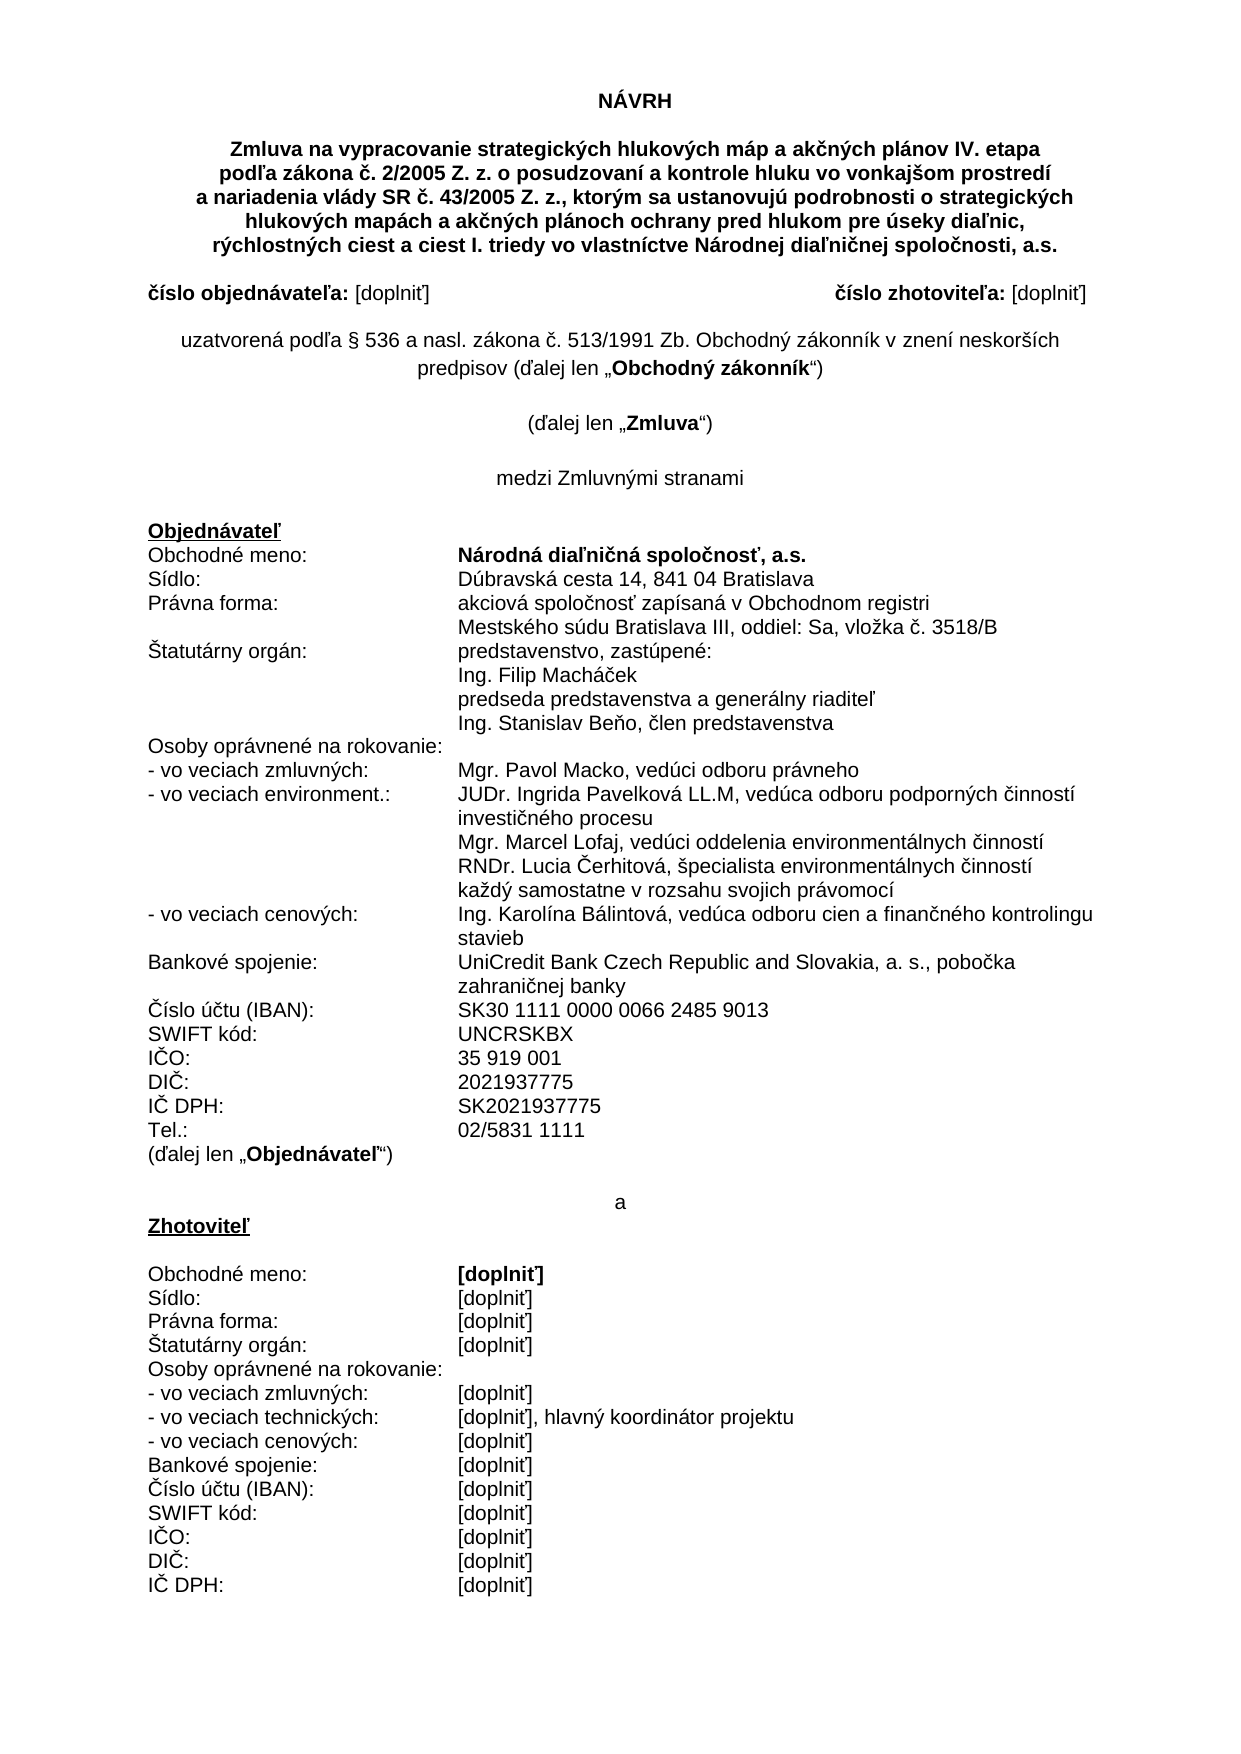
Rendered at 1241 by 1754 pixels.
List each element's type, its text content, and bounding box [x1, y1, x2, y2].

text Obchodné meno: [doplniť] [148, 1261, 1093, 1285]
text Bankové spojenie: [doplniť] [148, 1453, 1093, 1477]
text Osoby oprávnené na rokovanie: [148, 1357, 1093, 1381]
text a [148, 1189, 1093, 1213]
text SWIFT kód: UNCRSKBX [148, 1022, 1093, 1046]
text - vo veciach zmluvných: Mgr. Pavol Macko, vedúci odboru právneho [148, 758, 1093, 782]
text Bankové spojenie: UniCredit Bank Czech Republic and Slovakia, a. s., pobočka zahraničnej banky [148, 950, 1093, 998]
text SWIFT kód: [doplniť] [148, 1501, 1093, 1525]
text Zhotoviteľ [148, 1213, 1093, 1237]
text - vo veciach zmluvných: [doplniť] [148, 1381, 1093, 1405]
text (ďalej len „Objednávateľ“) [148, 1142, 1093, 1166]
text Obchodné meno: Národná diaľničná spoločnosť, a.s. [148, 543, 1093, 567]
text Štatutárny orgán: [doplniť] [148, 1333, 1093, 1357]
text Ing. Stanislav Beňo, člen predstavenstva [148, 710, 1093, 734]
text Objednávateľ [148, 519, 1093, 543]
text číslo objednávateľa: [doplniť] číslo zhotoviteľa: [doplniť] [148, 280, 1093, 304]
text Tel.: 02/5831 1111 [148, 1118, 1093, 1142]
text Právna forma: [doplniť] [148, 1309, 1093, 1333]
text IČO: 35 919 001 [148, 1046, 1093, 1070]
text Právna forma: akciová spoločnosť zapísaná v Obchodnom registri [148, 591, 1093, 614]
text Ing. Filip Macháček [148, 662, 1093, 686]
text Číslo účtu (IBAN): SK30 1111 0000 0066 2485 9013 [148, 998, 1093, 1022]
text Osoby oprávnené na rokovanie: [148, 734, 1093, 758]
text medzi Zmluvnými stranami [148, 466, 1093, 490]
text Číslo účtu (IBAN): [doplniť] [148, 1477, 1093, 1501]
text - vo veciach technických: [doplniť], hlavný koordinátor projektu [148, 1405, 1093, 1429]
text uzatvorená podľa § 536 a nasl. zákona č. 513/1991 Zb. Obchodný zákonník v znení neskorších predpisov (ďalej len „Obchodný zákonník“) (ďalej len „Zmluva“) [148, 328, 1093, 435]
text IČ DPH: SK2021937775 [148, 1094, 1093, 1118]
text - vo veciach cenových: Ing. Karolína Bálintová, vedúca odboru cien a finančného kontrolingu stavieb [148, 902, 1096, 950]
text každý samostatne v rozsahu svojich právomocí [458, 878, 1096, 902]
text Štatutárny orgán: predstavenstvo, zastúpené: [148, 638, 1093, 662]
text NÁVRH [177, 89, 1093, 113]
text Mestského súdu Bratislava III, oddiel: Sa, vložka č. 3518/B [148, 614, 1093, 638]
text RNDr. Lucia Čerhitová, špecialista environmentálnych činností [458, 854, 1096, 878]
text Zmluva na vypracovanie strategických hlukových máp a akčných plánov IV. etapa [177, 137, 1093, 161]
text predseda predstavenstva a generálny riaditeľ [148, 686, 1093, 710]
text - vo veciach cenových: [doplniť] [148, 1429, 1093, 1453]
text Mgr. Marcel Lofaj, vedúci oddelenia environmentálnych činností [148, 830, 1096, 854]
text Sídlo: Dúbravská cesta 14, 841 04 Bratislava [148, 567, 1093, 591]
text DIČ: [doplniť] [148, 1549, 1093, 1573]
text - vo veciach environment.: JUDr. Ingrida Pavelková LL.M, vedúca odboru podporných činností investičného procesu [148, 782, 1096, 830]
text podľa zákona č. 2/2005 Z. z. o posudzovaní a kontrole hluku vo vonkajšom prostredí a nariadenia vlády SR č. 43/2005 Z. z., ktorým sa ustanovujú podrobnosti o strategických hlukových mapách a akčných plánoch ochrany pred hlukom pre úseky diaľnic, rýchlostných ciest a ciest I. triedy vo vlastníctve Národnej diaľničnej spoločnosti, a.s. [177, 161, 1093, 256]
text DIČ: 2021937775 [148, 1070, 1093, 1094]
text IČ DPH: [doplniť] [148, 1573, 1093, 1597]
text IČO: [doplniť] [148, 1525, 1093, 1549]
text Sídlo: [doplniť] [148, 1285, 1093, 1309]
